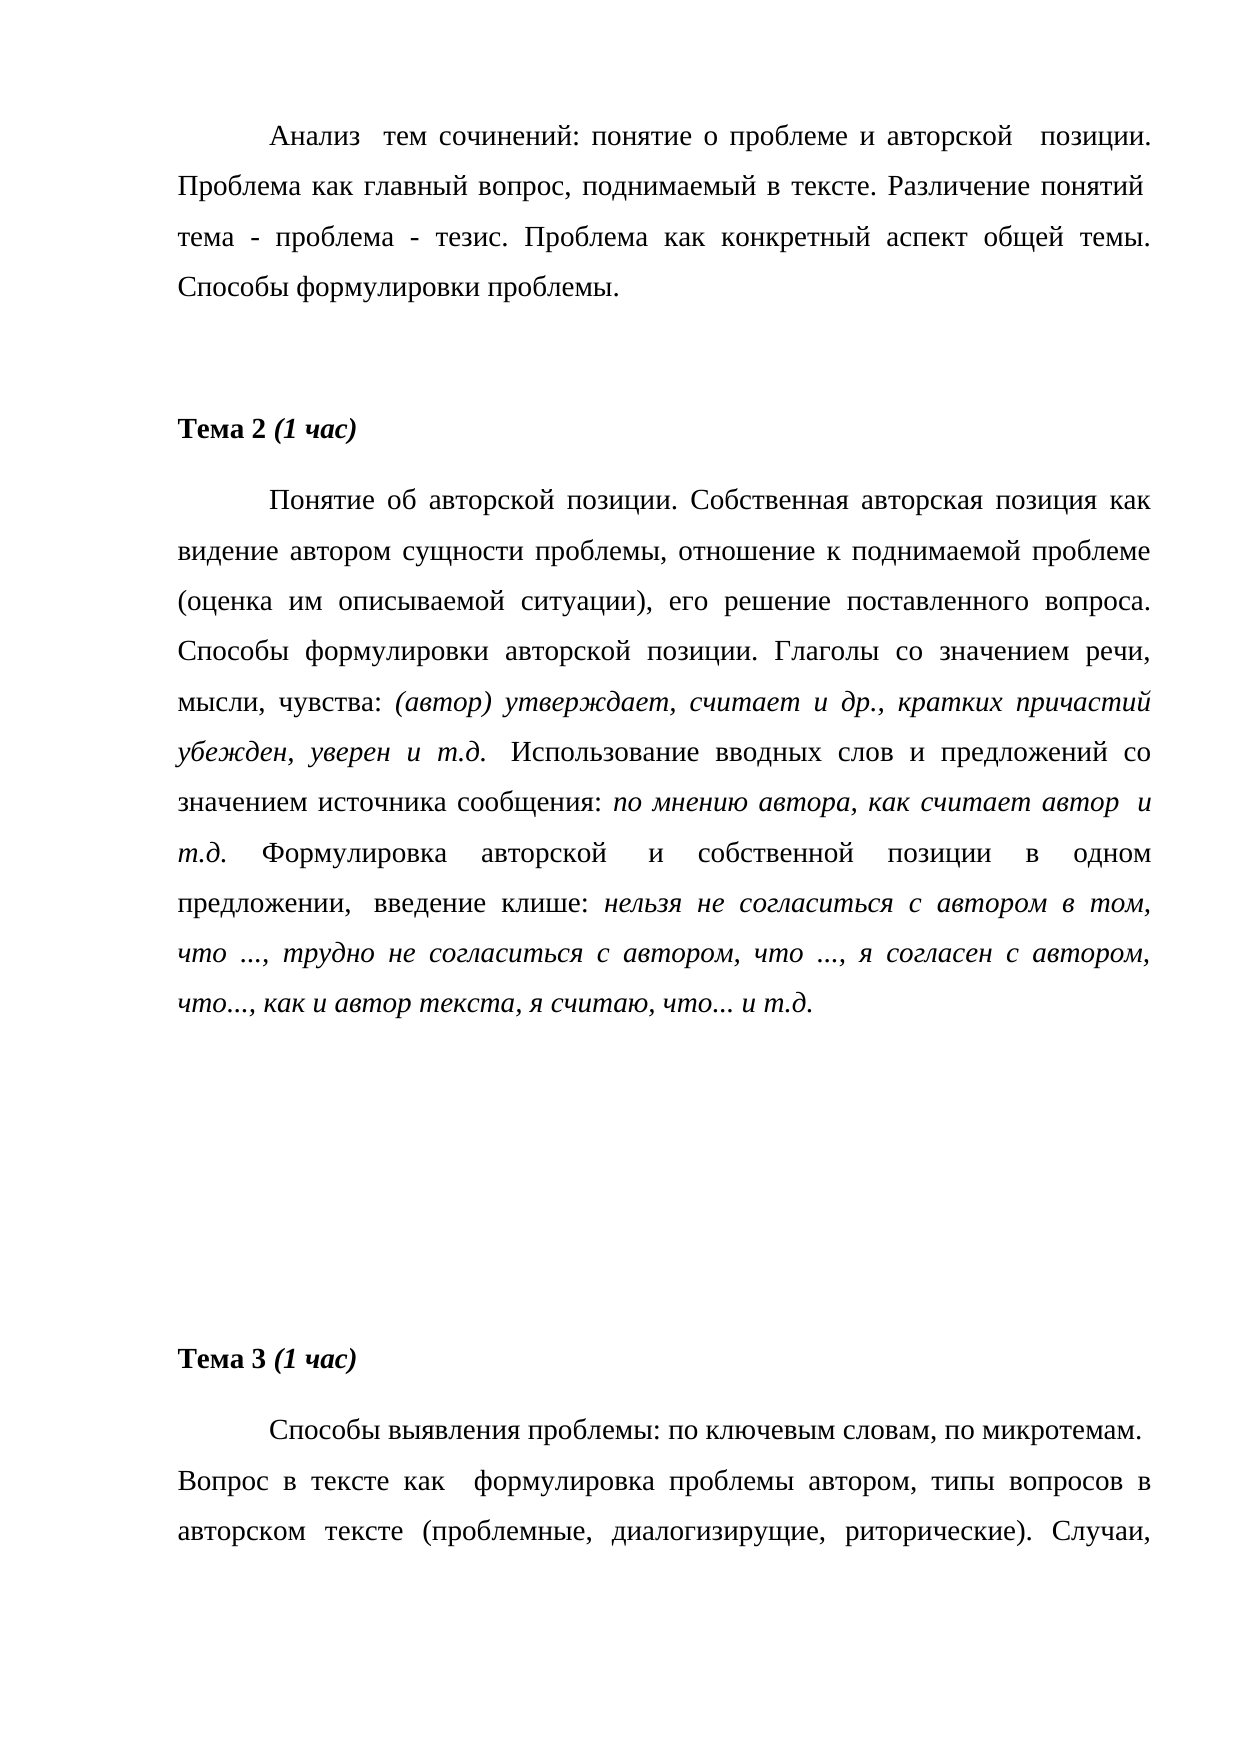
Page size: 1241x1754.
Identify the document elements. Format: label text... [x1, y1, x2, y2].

text Тема 3 (1 час) [177, 1341, 1152, 1375]
text Анализ тем сочинений: понятие о проблеме и авторской позиции. Проблема как главный вопрос, поднимаемый в тексте. Различение понятий тема - проблема - тезис. Проблема как конкретный аспект общей темы. Способы формулировки проблемы. [177, 118, 1152, 303]
text Тема 2 (1 час) [177, 411, 1152, 445]
text Понятие об авторской позиции. Собственная авторская позиция как видение автором сущности проблемы, отношение к поднимаемой проблеме (оценка им описываемой ситуации), его решение поставленного вопроса. Способы формулировки авторской позиции. Глаголы со значением речи, мысли, чувства: (автор) утверждает, считает и др., кратких причастий убежден, уверен и т.д. Использование вводных слов и предложений со значением источника сообщения: по мнению автора, как считает автор и т.д. Формулировка авторской и собственной позиции в одном предложении, введение клише: нельзя не согласиться с автором в том, что ..., трудно не согласиться с автором, что ..., я согласен с автором, что..., как и автор текста, я считаю, что... и т.д. [177, 482, 1152, 1019]
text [177, 1412, 1152, 1547]
